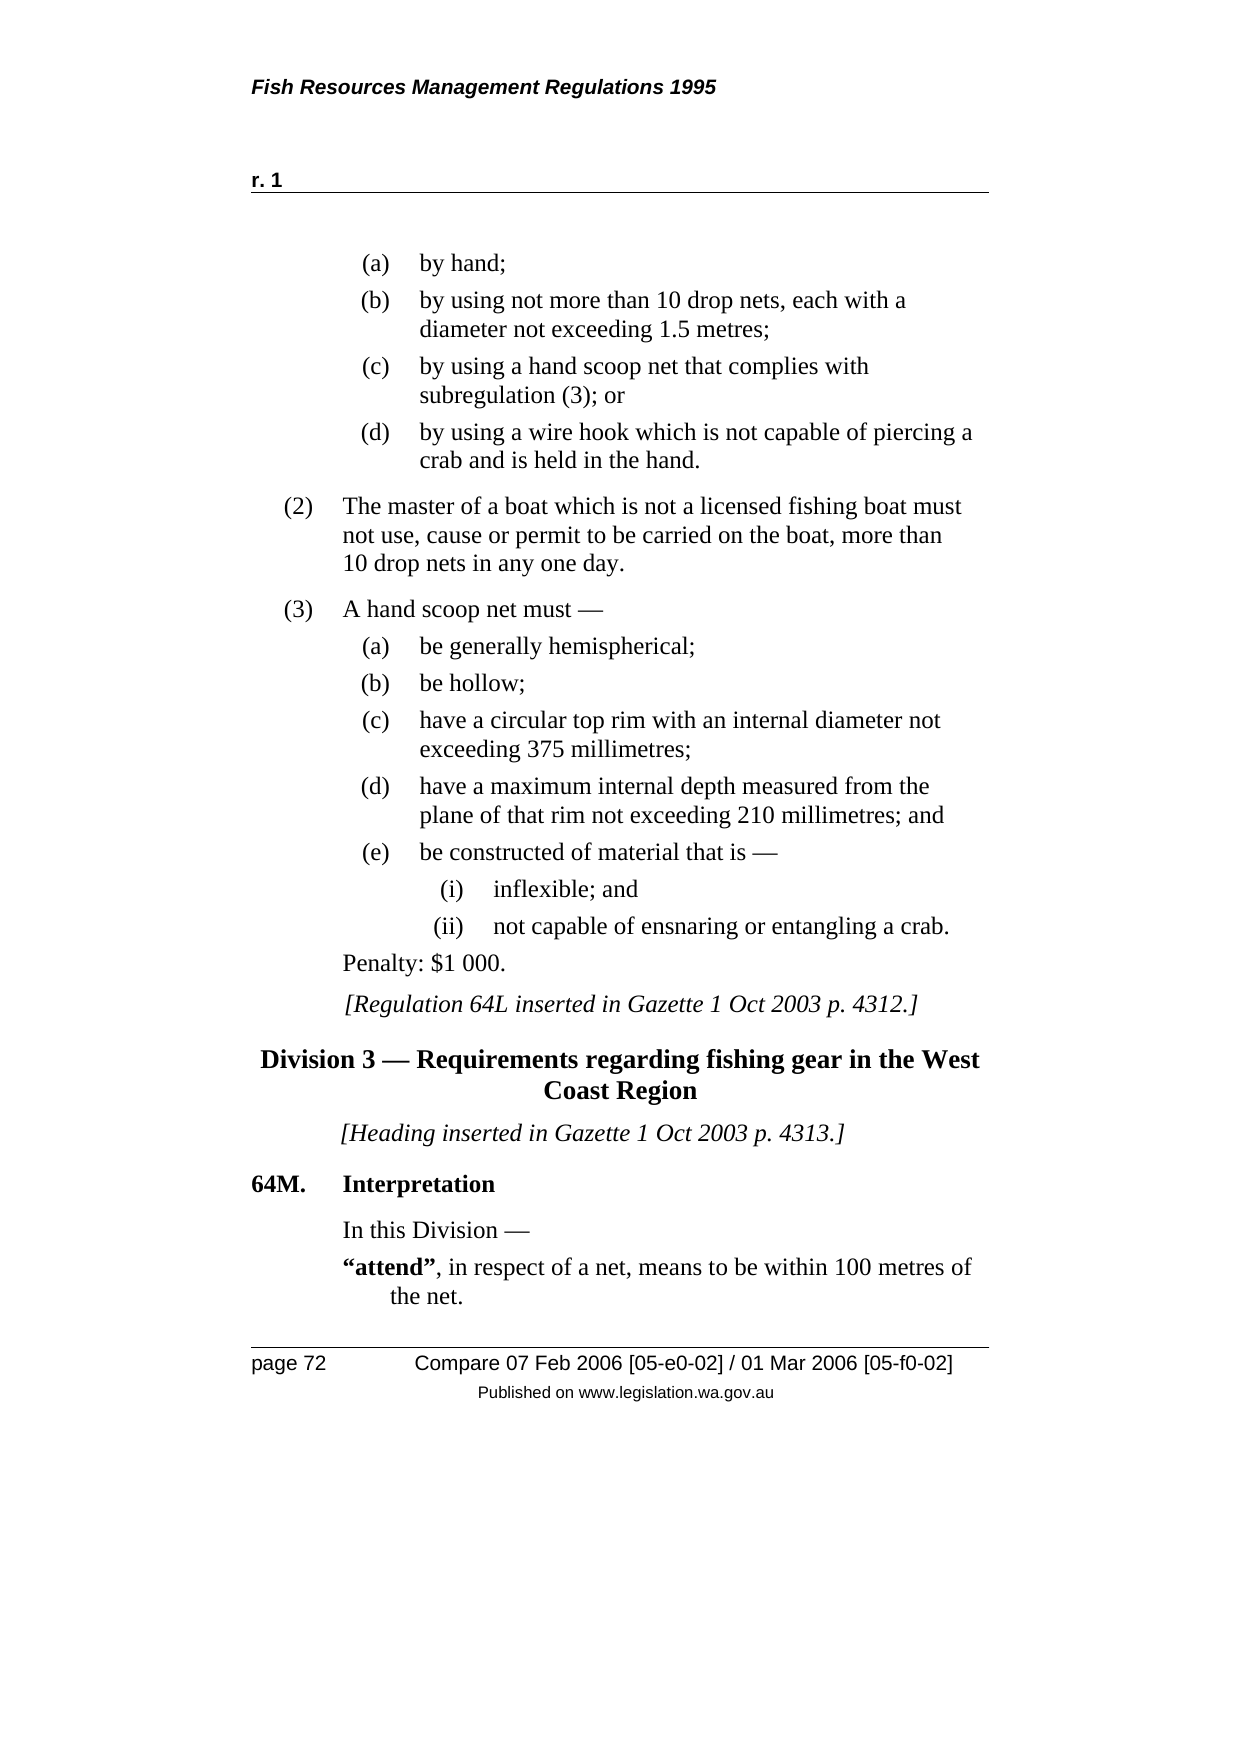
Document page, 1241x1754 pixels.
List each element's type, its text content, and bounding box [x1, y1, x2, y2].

text (ii) not capable of ensnaring or entangling a crab. [251, 911, 989, 940]
subtitle Division 3 — Requirements regarding fishing gear in the West Coast Region [251, 1043, 989, 1105]
text (d) by using a wire hook which is not capable of piercing a crab and is held in the hand. [251, 417, 989, 474]
text (2) The master of a boat which is not a licensed fishing boat must not use, cause or permit to be carried on the boat, more than 10 drop nets in any one day. [251, 491, 989, 577]
text (b) by using not more than 10 drop nets, each with a diameter not exceeding 1.5 metres; [251, 285, 989, 343]
text [Regulation 64L inserted in Gazette 1 Oct 2003 p. 4312.] [251, 989, 989, 1018]
text “attend”, in respect of a net, means to be within 100 metres of the net. [251, 1252, 989, 1309]
text (c) have a circular top rim with an internal diameter not exceeding 375 millimetres; [251, 705, 989, 763]
text (c) by using a hand scoop net that complies with subregulation (3); or [251, 351, 989, 408]
subtitle 64M. Interpretation [251, 1169, 989, 1198]
text (b) be hollow; [251, 668, 989, 697]
text (d) have a maximum internal depth measured from the plane of that rim not exceeding 210 millimetres; and [251, 771, 989, 828]
text Penalty: $1 000. [251, 948, 989, 977]
text (a) by hand; [251, 248, 989, 277]
text (e) be constructed of material that is — [251, 837, 989, 866]
subtitle [Heading inserted in Gazette 1 Oct 2003 p. 4313.] [251, 1118, 989, 1147]
text (3) A hand scoop net must — [251, 594, 989, 623]
text (a) be generally hemispherical; [251, 631, 989, 660]
text In this Division — [251, 1215, 989, 1244]
text (i) inflexible; and [251, 874, 989, 903]
